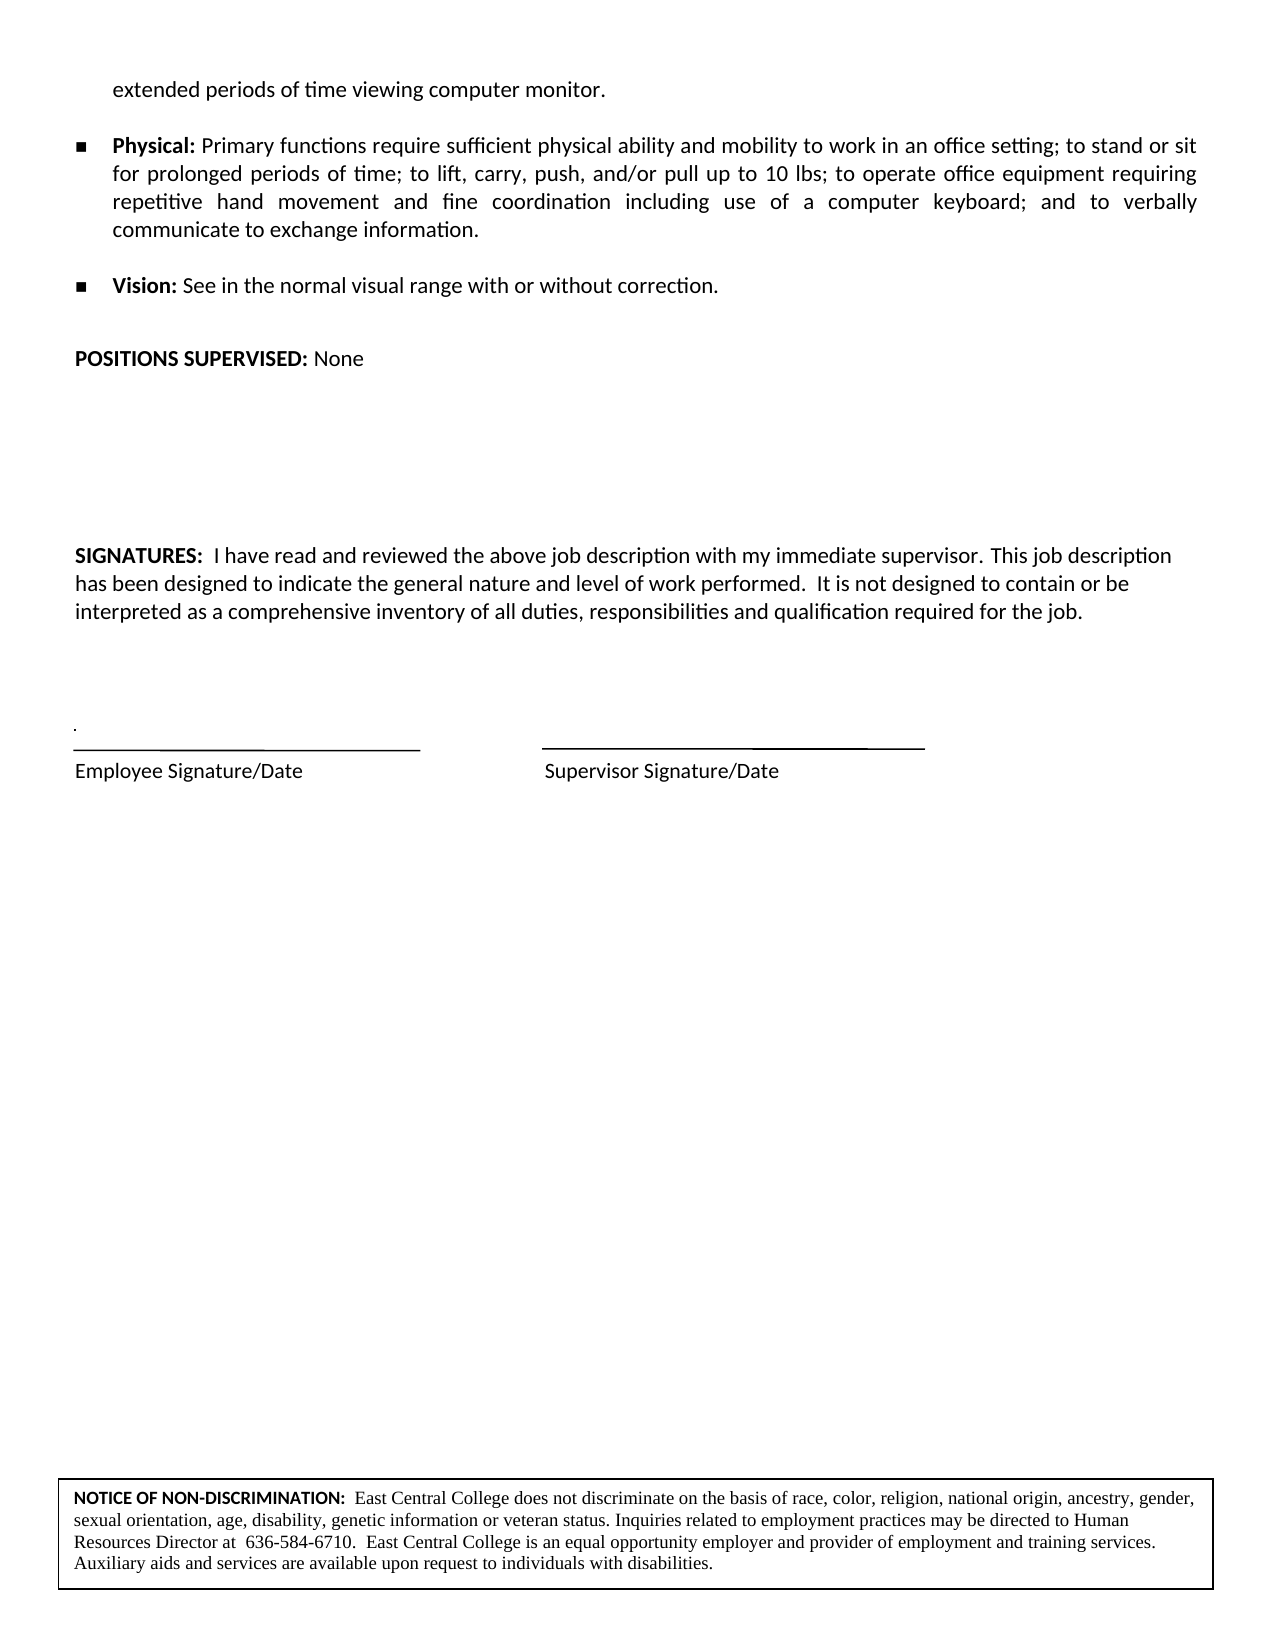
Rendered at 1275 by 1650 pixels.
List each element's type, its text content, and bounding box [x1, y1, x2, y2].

text Employee Signature/Date Supervisor Signature/Date [75, 757, 1200, 783]
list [75, 75, 1200, 103]
text SIGNATURES: I have read and reviewed the above job description with my immediate supervisor. This job description has been designed to indicate the general nature and level of work performed. It is not designed to contain or be interpreted as a comprehensive inventory of all duties, responsibilities and qualification required for the job. [75, 541, 1200, 625]
text POSITIONS SUPERVISED: None [75, 344, 1200, 372]
list Vision: See in the normal visual range with or without correction. [75, 271, 1200, 299]
list Physical: Primary functions require sufficient physical ability and mobility to work in an office setting; to stand or sit for prolonged periods of time; to lift, carry, push, and/or pull up to 10 lbs; to operate office equipment requiring repetitive hand movement and fine coordination including use of a computer keyboard; and to verbally communicate to exchange information. [75, 131, 1200, 243]
